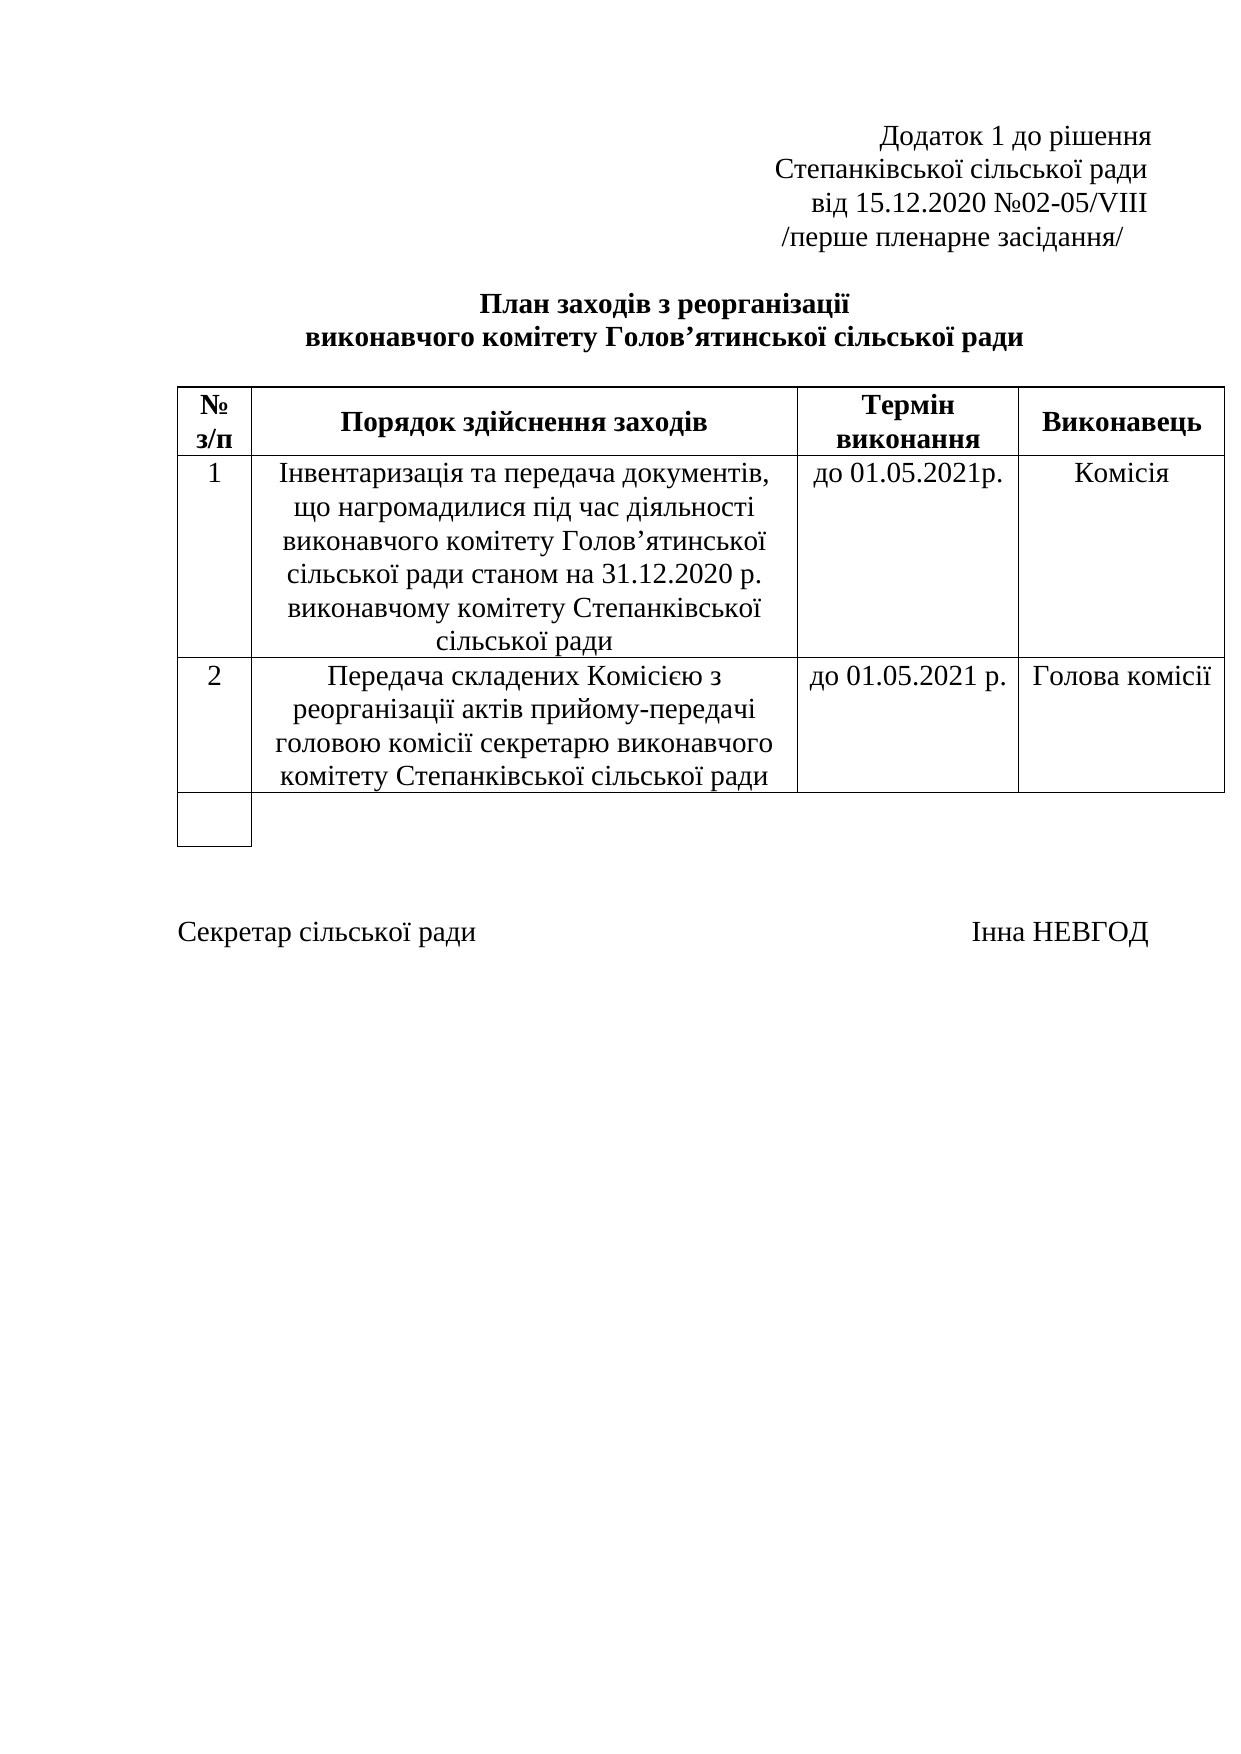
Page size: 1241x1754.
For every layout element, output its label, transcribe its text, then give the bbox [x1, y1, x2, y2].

table_header Виконавець [1019, 388, 1224, 454]
table_cell до 01.05.2021 р. [798, 658, 1018, 792]
table_header № з/п [178, 388, 251, 454]
table_cell Голова комісії [1019, 658, 1224, 792]
table_cell 1 [178, 456, 251, 657]
text /перше пленарне засідання/ [177, 219, 1152, 252]
text Степанківської сільської ради [177, 152, 1152, 185]
text виконавчого комітету Голов’ятинської сільської ради [177, 319, 1152, 353]
text Секретар сільської ради Інна НЕВГОД [177, 914, 1152, 947]
text План заходів з реорганізації [177, 286, 1152, 319]
table_cell Передача складених Комісією з реорганізації актів прийому-передачі головою комісії секретарю виконавчого комітету Степанківської сільської ради [252, 658, 797, 792]
table_header Термін виконання [798, 388, 1018, 454]
table_cell [178, 793, 251, 846]
table_cell Комісія [1019, 456, 1224, 657]
table_cell 2 [178, 658, 251, 792]
table_header Порядок здійснення заходів [252, 388, 797, 454]
text від 15.12.2020 №02-05/VІІІ [177, 185, 1152, 219]
table_cell до 01.05.2021р. [798, 456, 1018, 657]
text Додаток 1 до рішення [177, 118, 1152, 152]
table_cell Інвентаризація та передача документів, що нагромадилися під час діяльності виконавчого комітету Голов’ятинської сільської ради станом на 31.12.2020 р. виконавчому комітету Степанківської сільської ради [252, 456, 797, 657]
